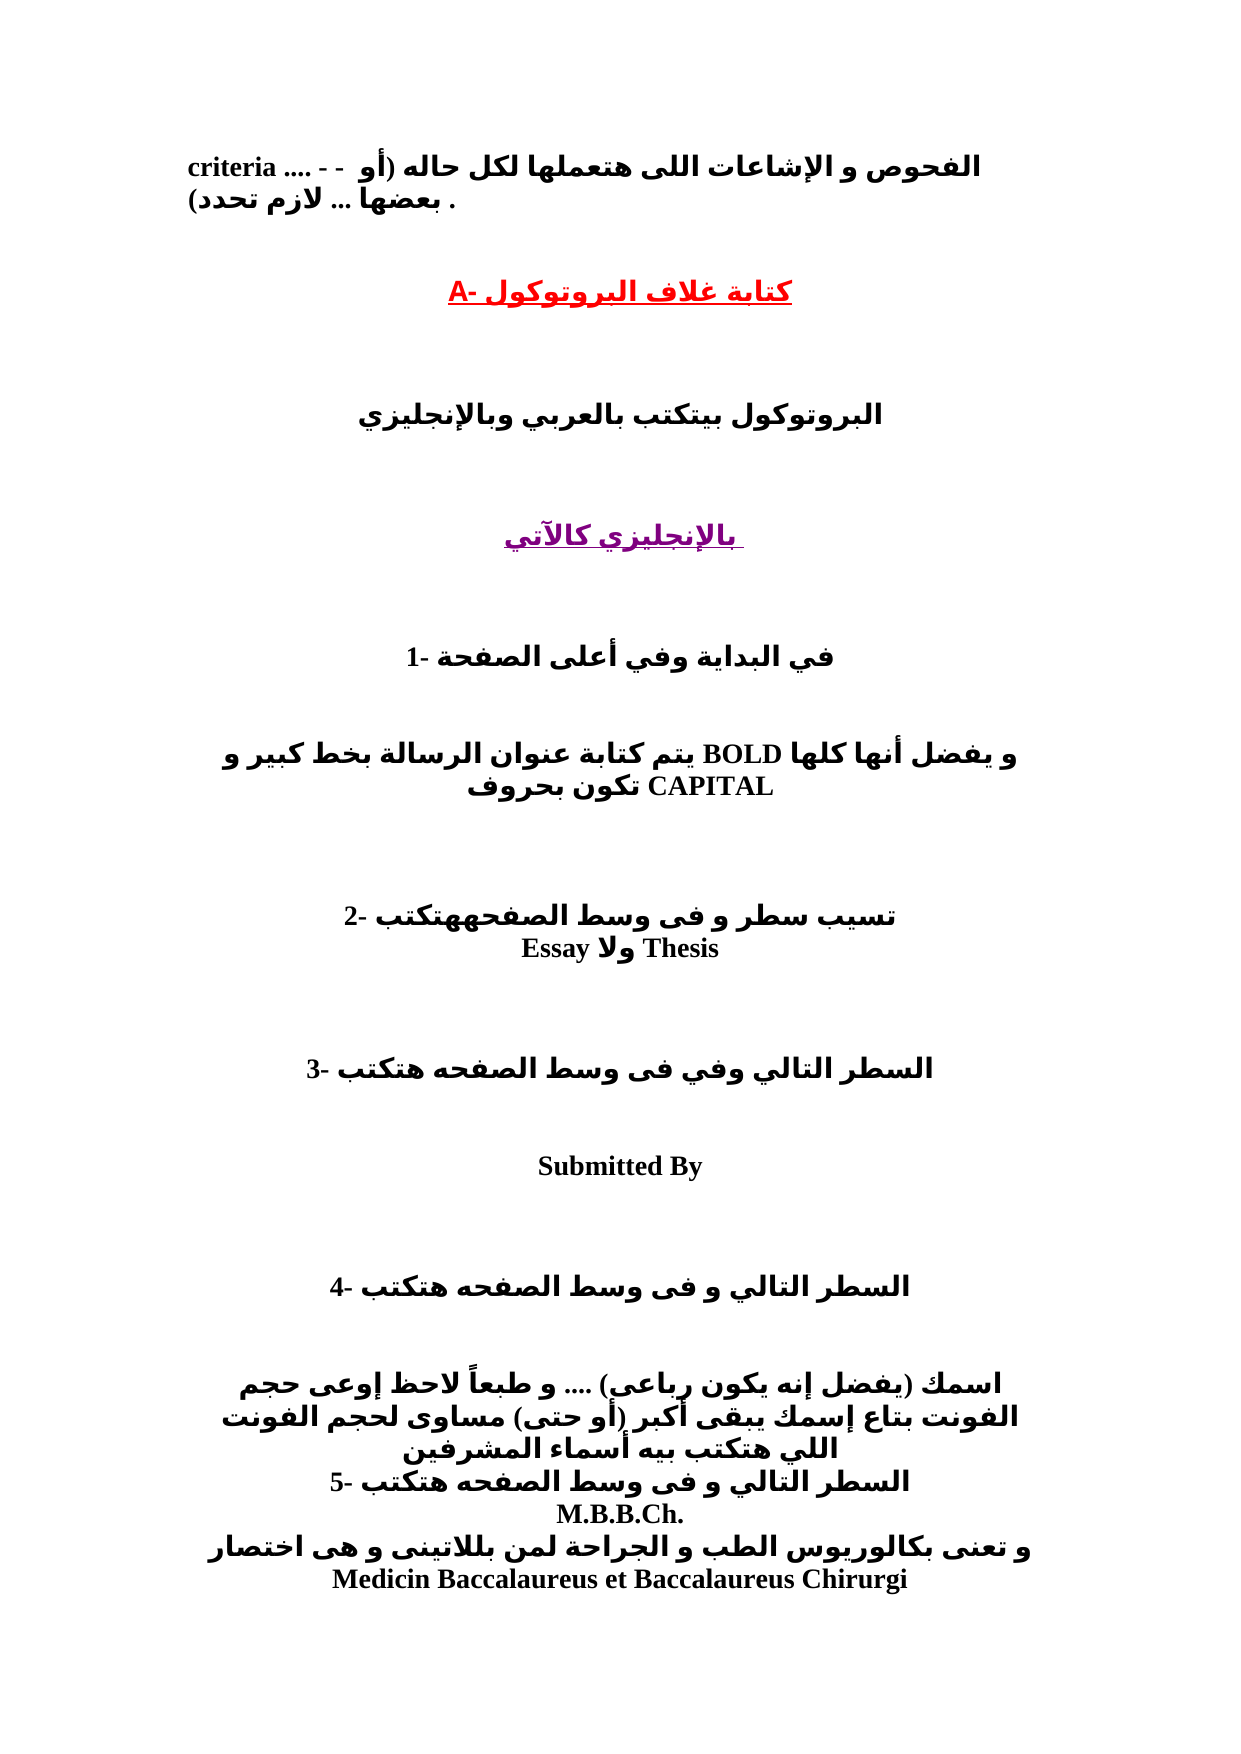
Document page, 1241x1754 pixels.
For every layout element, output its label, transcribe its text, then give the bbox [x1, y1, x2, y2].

text 3- السطر التالي وفي فى وسط الصفحه هتكتب Submitted By [187, 1052, 1053, 1182]
text Essay ولا Thesis [187, 931, 1053, 964]
text 4- السطر التالي و فى وسط الصفحه هتكتب اسمك (يفضل إنه يكون رباعى) .... و طبعاً لاحظ إوعى حجم الفونت بتاع إسمك يبقى أكبر (أو حتى) مساوى لحجم الفونت اللي هتكتب بيه أسماء المشرفين [187, 1270, 1053, 1465]
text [187, 150, 1053, 243]
text بالإنجليزي كالآتي [187, 519, 1053, 551]
text A- كتابة غلاف البروتوكول [187, 271, 1053, 309]
text 1- في البداية وفي أعلى الصفحة يتم كتابة عنوان الرسالة بخط كبير و BOLD و يفضل أنها كلها تكون بحروف CAPITAL 2- تسيب سطر و فى وسط الصفحههتكتب [187, 640, 1053, 931]
text 5- السطر التالي و فى وسط الصفحه هتكتب M.B.B.Ch. و تعنى بكالوريوس الطب و الجراحة لمن بللاتينى و هى اختصار Medicin Baccalaureus et Baccalaureus Chirurgi [187, 1465, 1053, 1594]
text البروتوكول بيتكتب بالعربي وبالإنجليزي [187, 398, 1053, 430]
